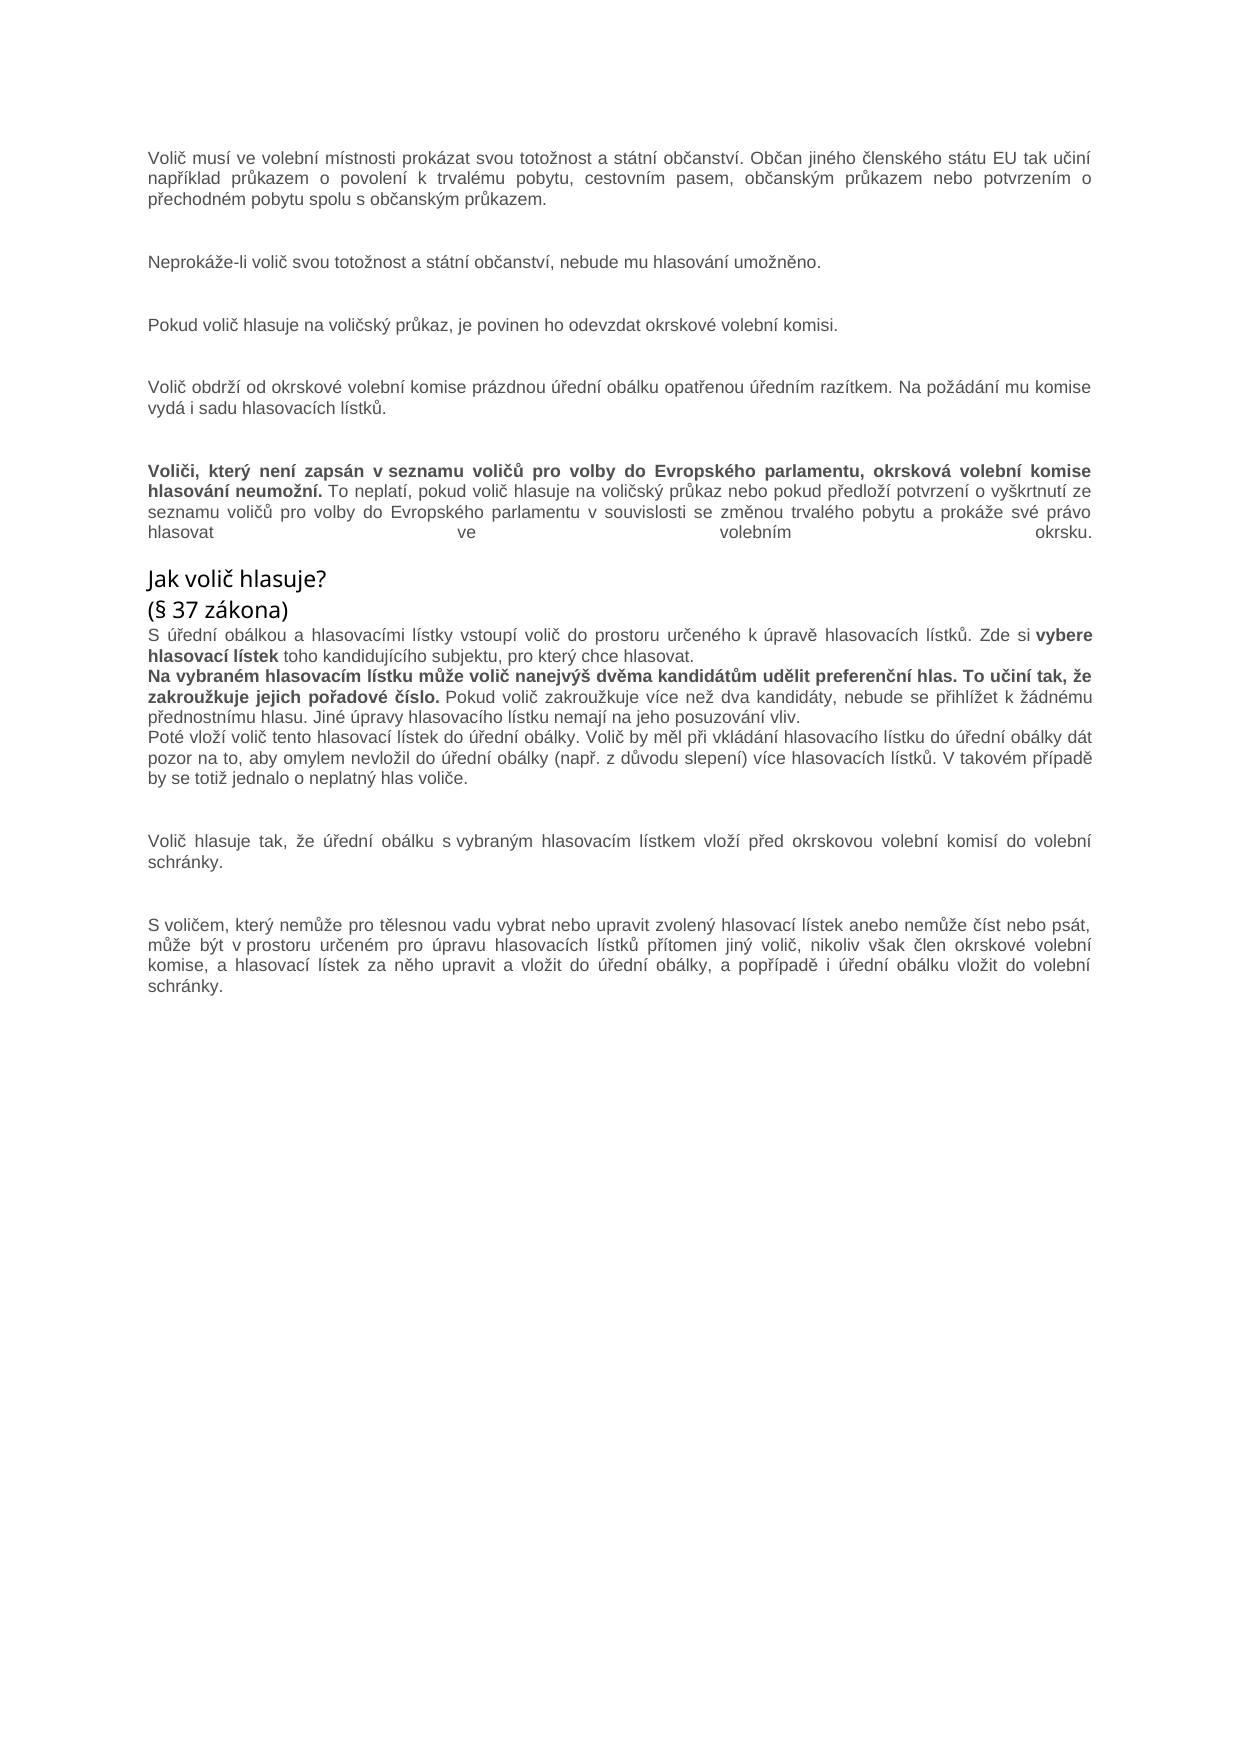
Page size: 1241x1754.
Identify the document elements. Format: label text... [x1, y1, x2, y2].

text S úřední obálkou a hlasovacími lístky vstoupí volič do prostoru určeného k úpravě hlasovacích lístků. Zde si vybere hlasovací lístek toho kandidujícího subjektu, pro který chce hlasovat. [148, 625, 1093, 666]
text Volič obdrží od okrskové volební komise prázdnou úřední obálku opatřenou úředním razítkem. Na požádání mu komise vydá i sadu hlasovacích lístků. [148, 377, 1093, 418]
text Jak volič hlasuje? (§ 37 zákona) [148, 563, 1093, 625]
text Volič musí ve volební místnosti prokázat svou totožnost a státní občanství. Občan jiného členského státu EU tak učiní například průkazem o povolení k trvalému pobytu, cestovním pasem, občanským průkazem nebo potvrzením o přechodném pobytu spolu s občanským průkazem. [148, 148, 1093, 209]
text S voličem, který nemůže pro tělesnou vadu vybrat nebo upravit zvolený hlasovací lístek anebo nemůže číst nebo psát, může být v prostoru určeném pro úpravu hlasovacích lístků přítomen jiný volič, nikoliv však člen okrskové volební komise, a hlasovací lístek za něho upravit a vložit do úřední obálky, a popřípadě i úřední obálku vložit do volební schránky. [148, 914, 1093, 996]
text Voliči, který není zapsán v seznamu voličů pro volby do Evropského parlamentu, okrsková volební komise hlasování neumožní. To neplatí, pokud volič hlasuje na voličský průkaz nebo pokud předloží potvrzení o vyškrtnutí ze seznamu voličů pro volby do Evropského parlamentu v souvislosti se změnou trvalého pobytu a prokáže své právo hlasovat ve volebním okrsku. [148, 461, 1093, 563]
text Neprokáže-li volič svou totožnost a státní občanství, nebude mu hlasování umožněno. [148, 251, 1093, 272]
text Pokud volič hlasuje na voličský průkaz, je povinen ho odevzdat okrskové volební komisi. [148, 314, 1093, 335]
text Volič hlasuje tak, že úřední obálku s vybraným hlasovacím lístkem vloží před okrskovou volební komisí do volební schránky. [148, 831, 1093, 872]
text Na vybraném hlasovacím lístku může volič nanejvýš dvěma kandidátům udělit preferenční hlas. To učiní tak, že zakroužkuje jejich pořadové číslo. Pokud volič zakroužkuje více než dva kandidáty, nebude se přihlížet k žádnému přednostnímu hlasu. Jiné úpravy hlasovacího lístku nemají na jeho posuzování vliv. [148, 666, 1093, 727]
text Poté vloží volič tento hlasovací lístek do úřední obálky. Volič by měl při vkládání hlasovacího lístku do úřední obálky dát pozor na to, aby omylem nevložil do úřední obálky (např. z důvodu slepení) více hlasovacích lístků. V takovém případě by se totiž jednalo o neplatný hlas voliče. [148, 727, 1093, 788]
